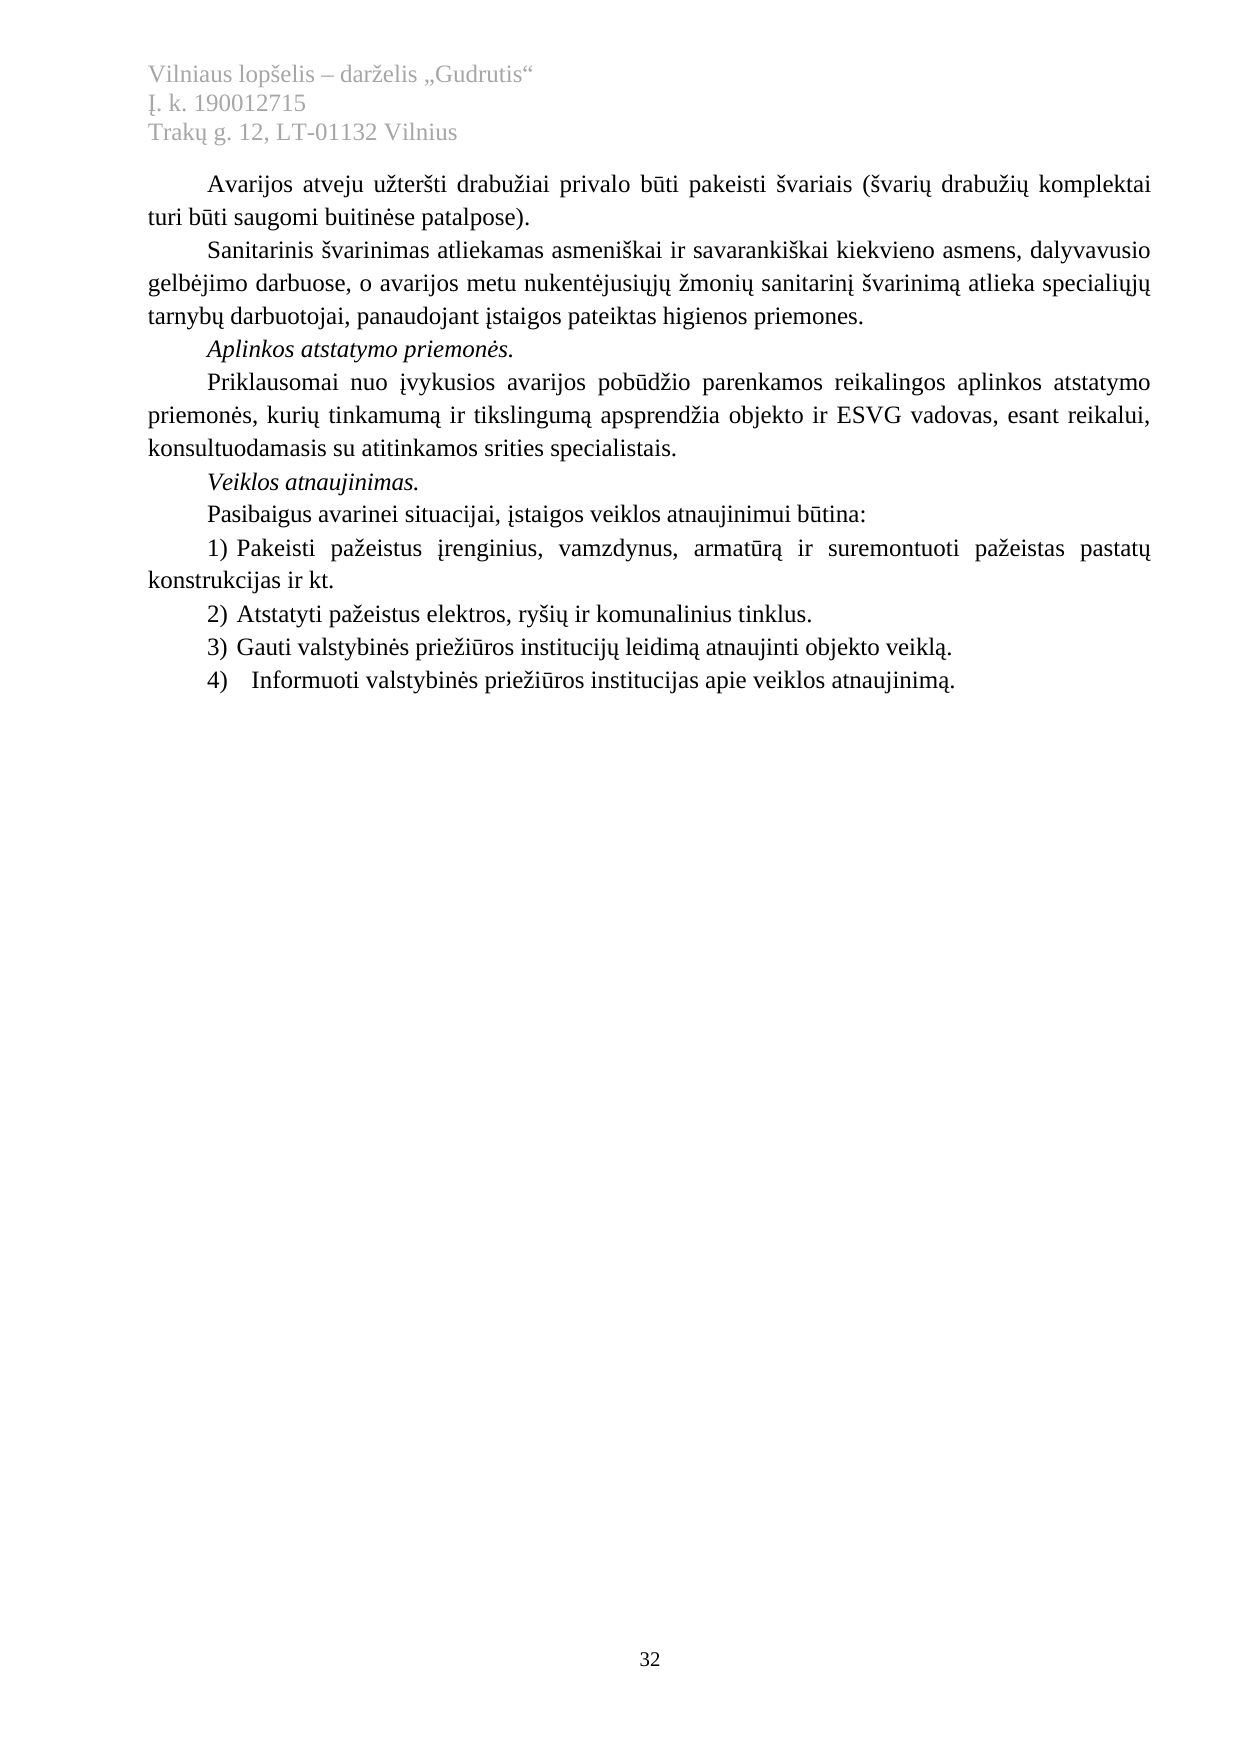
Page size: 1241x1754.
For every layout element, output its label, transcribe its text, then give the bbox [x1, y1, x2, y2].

subtitle Aplinkos atstatymo priemonės. [148, 334, 1152, 363]
text Pasibaigus avarinei situacijai, įstaigos veiklos atnaujinimui būtina: [148, 499, 1152, 528]
text Sanitarinis švarinimas atliekamas asmeniškai ir savarankiškai kiekvieno asmens, dalyvavusio gelbėjimo darbuose, o avarijos metu nukentėjusiųjų žmonių sanitarinį švarinimą atlieka specialiųjų tarnybų darbuotojai, panaudojant įstaigos pateiktas higienos priemones. [148, 235, 1152, 330]
list Gauti valstybinės priežiūros institucijų leidimą atnaujinti objekto veiklą. [148, 632, 1152, 660]
text Veiklos atnaujinimas. [148, 467, 1152, 495]
text Avarijos atveju užteršti drabužiai privalo būti pakeisti švariais (švarių drabužių komplektai turi būti saugomi buitinėse patalpose). [148, 169, 1152, 231]
list Pakeisti pažeistus įrenginius, vamzdynus, armatūrą ir suremontuoti pažeistas pastatų konstrukcijas ir kt. [148, 533, 1152, 594]
list Informuoti valstybinės priežiūros institucijas apie veiklos atnaujinimą. [148, 665, 1152, 693]
text Priklausomai nuo įvykusios avarijos pobūdžio parenkamos reikalingos aplinkos atstatymo priemonės, kurių tinkamumą ir tikslingumą apsprendžia objekto ir ESVG vadovas, esant reikalui, konsultuodamasis su atitinkamos srities specialistais. [148, 367, 1152, 462]
list Atstatyti pažeistus elektros, ryšių ir komunalinius tinklus. [148, 599, 1152, 627]
